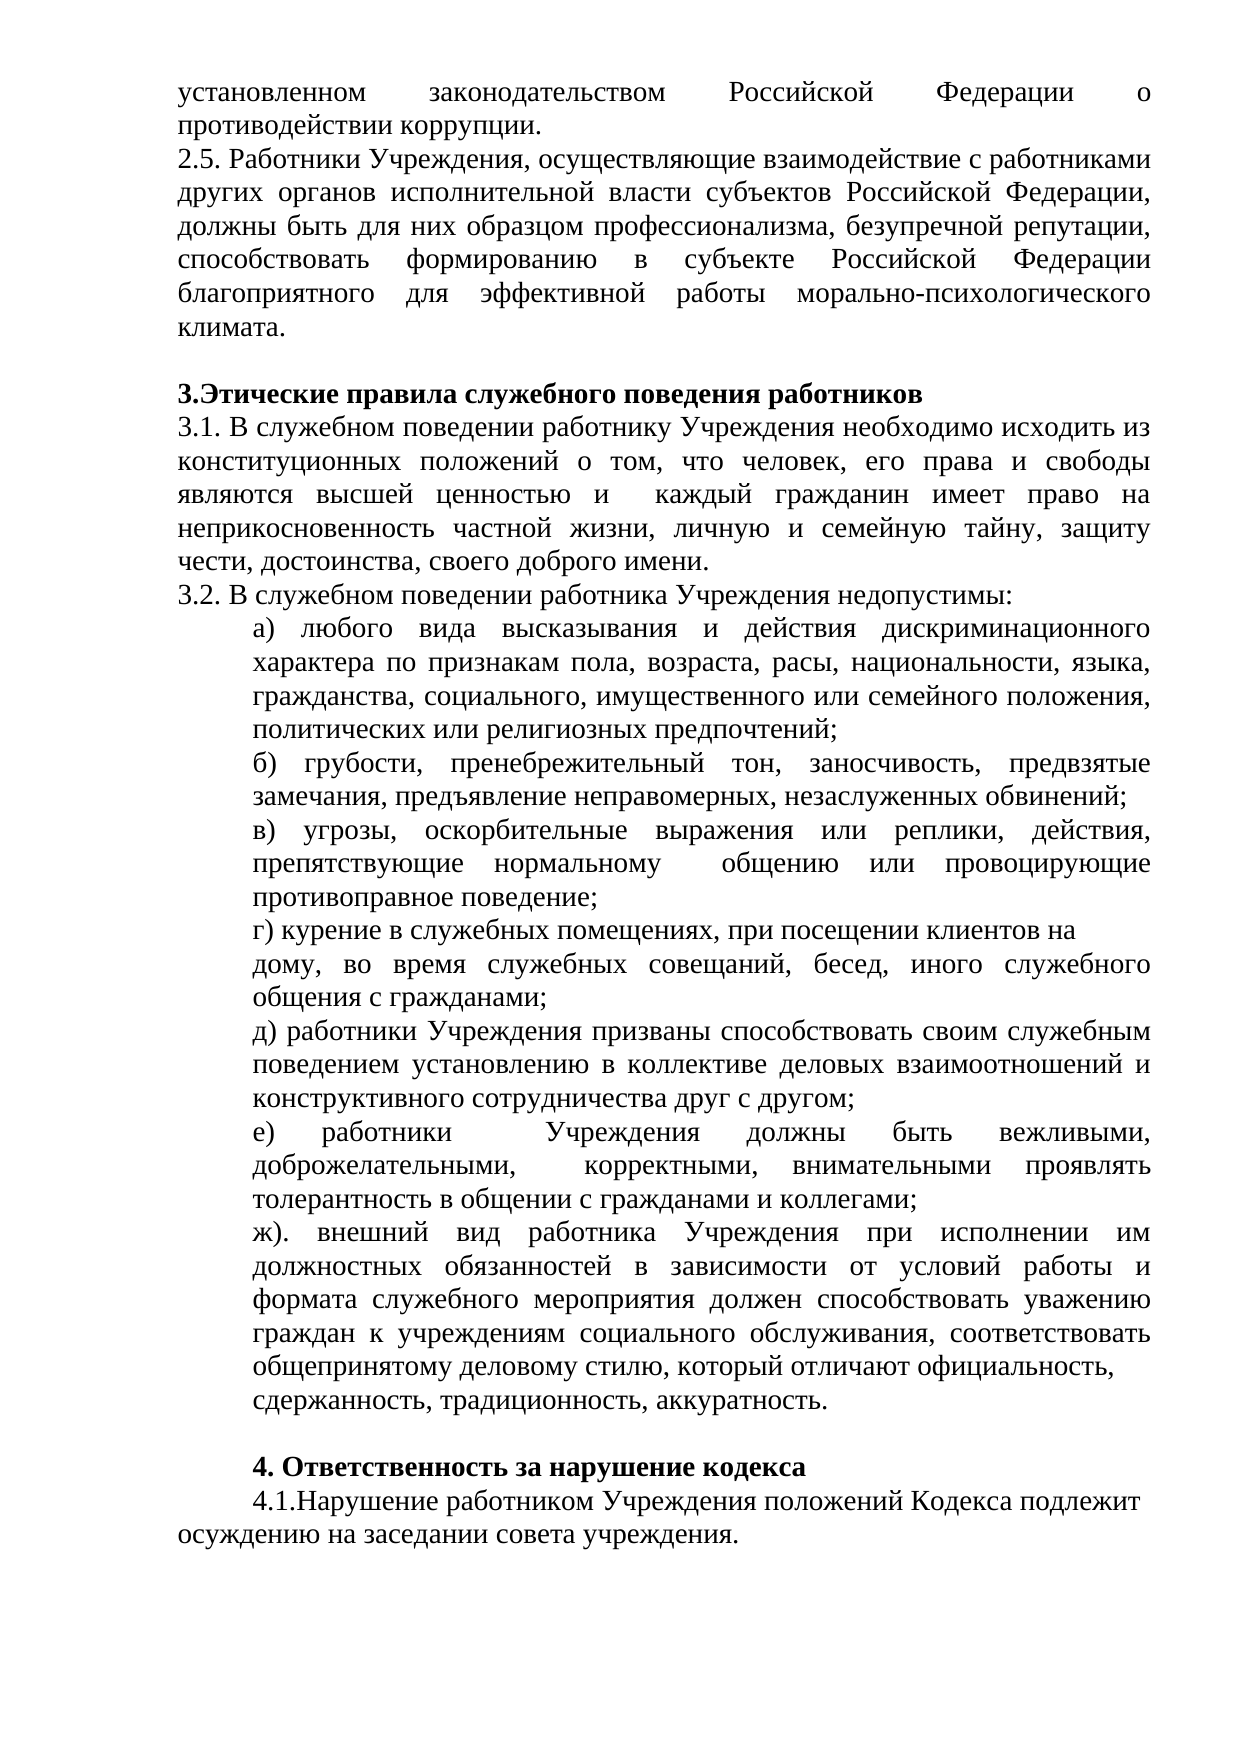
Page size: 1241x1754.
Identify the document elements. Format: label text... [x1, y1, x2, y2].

list 4.1.Нарушение работником Учреждения положений Кодекса подлежит [252, 1483, 1152, 1516]
list е) работники Учреждения должны быть вежливыми, доброжелательными, корректными, внимательными проявлять толерантность в общении с гражданами и коллегами; [252, 1114, 1152, 1214]
text 2.5. Работники Учреждения, осуществляющие взаимодействие с работниками других органов исполнительной власти субъектов Российской Федерации, должны быть для них образцом профессионализма, безупречной репутации, способствовать формированию в субъекте Российской Федерации благоприятного для эффективной работы морально-психологического климата. [177, 141, 1152, 342]
list г) курение в служебных помещениях, при посещении клиентов на [252, 912, 1152, 946]
text 3.2. В служебном поведении работника Учреждения недопустимы: [177, 577, 1152, 611]
list б) грубости, пренебрежительный тон, заносчивость, предвзятые замечания, предъявление неправомерных, незаслуженных обвинений; [252, 745, 1152, 812]
text 3.Этические правила служебного поведения работников [177, 376, 1152, 409]
list в) угрозы, оскорбительные выражения или реплики, действия, препятствующие нормальному общению или провоцирующие противоправное поведение; [252, 812, 1152, 912]
list а) любого вида высказывания и действия дискриминационного характера по признакам пола, возраста, расы, национальности, языка, гражданства, социального, имущественного или семейного положения, политических или религиозных предпочтений; [252, 611, 1152, 745]
list 4. Ответственность за нарушение кодекса [252, 1449, 1152, 1483]
list дому, во время служебных совещаний, бесед, иного служебного общения с гражданами; [252, 946, 1152, 1013]
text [177, 74, 1152, 141]
text осуждению на заседании совета учреждения. [177, 1516, 1152, 1550]
list сдержанность, традиционность, аккуратность. [252, 1382, 1152, 1416]
list д) работники Учреждения призваны способствовать своим служебным поведением установлению в коллективе деловых взаимоотношений и конструктивного сотрудничества друг с другом; [252, 1013, 1152, 1114]
text 3.1. В служебном поведении работнику Учреждения необходимо исходить из конституционных положений о том, что человек, его права и свободы являются высшей ценностью и каждый гражданин имеет право на неприкосновенность частной жизни, личную и семейную тайну, защиту чести, достоинства, своего доброго имени. [177, 409, 1152, 577]
list ж). внешний вид работника Учреждения при исполнении им должностных обязанностей в зависимости от условий работы и формата служебного мероприятия должен способствовать уважению граждан к учреждениям социального обслуживания, соответствовать общепринятому деловому стилю, который отличают официальность, [252, 1214, 1152, 1382]
